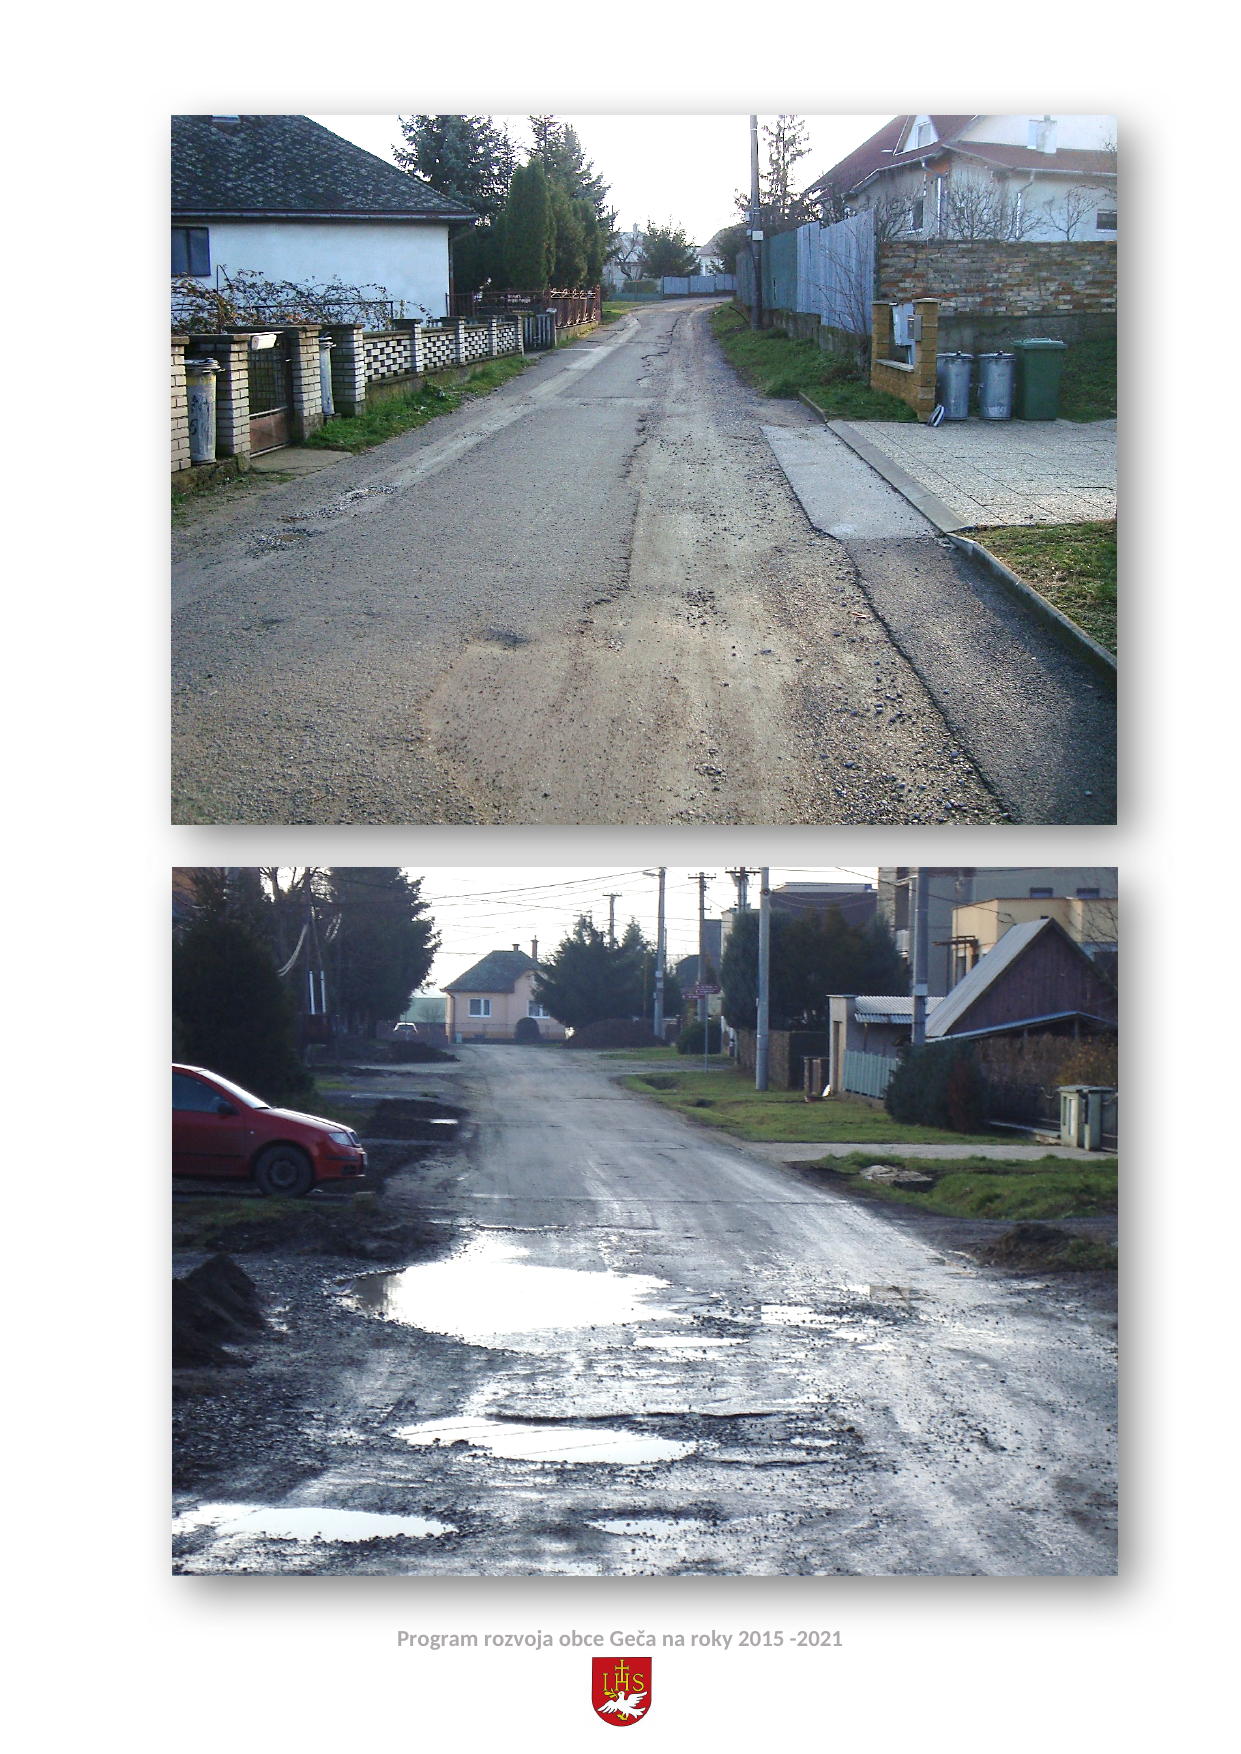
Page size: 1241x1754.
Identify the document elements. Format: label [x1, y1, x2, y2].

picture [171, 115, 1117, 825]
picture [584, 1655, 657, 1728]
picture [172, 867, 1118, 1576]
